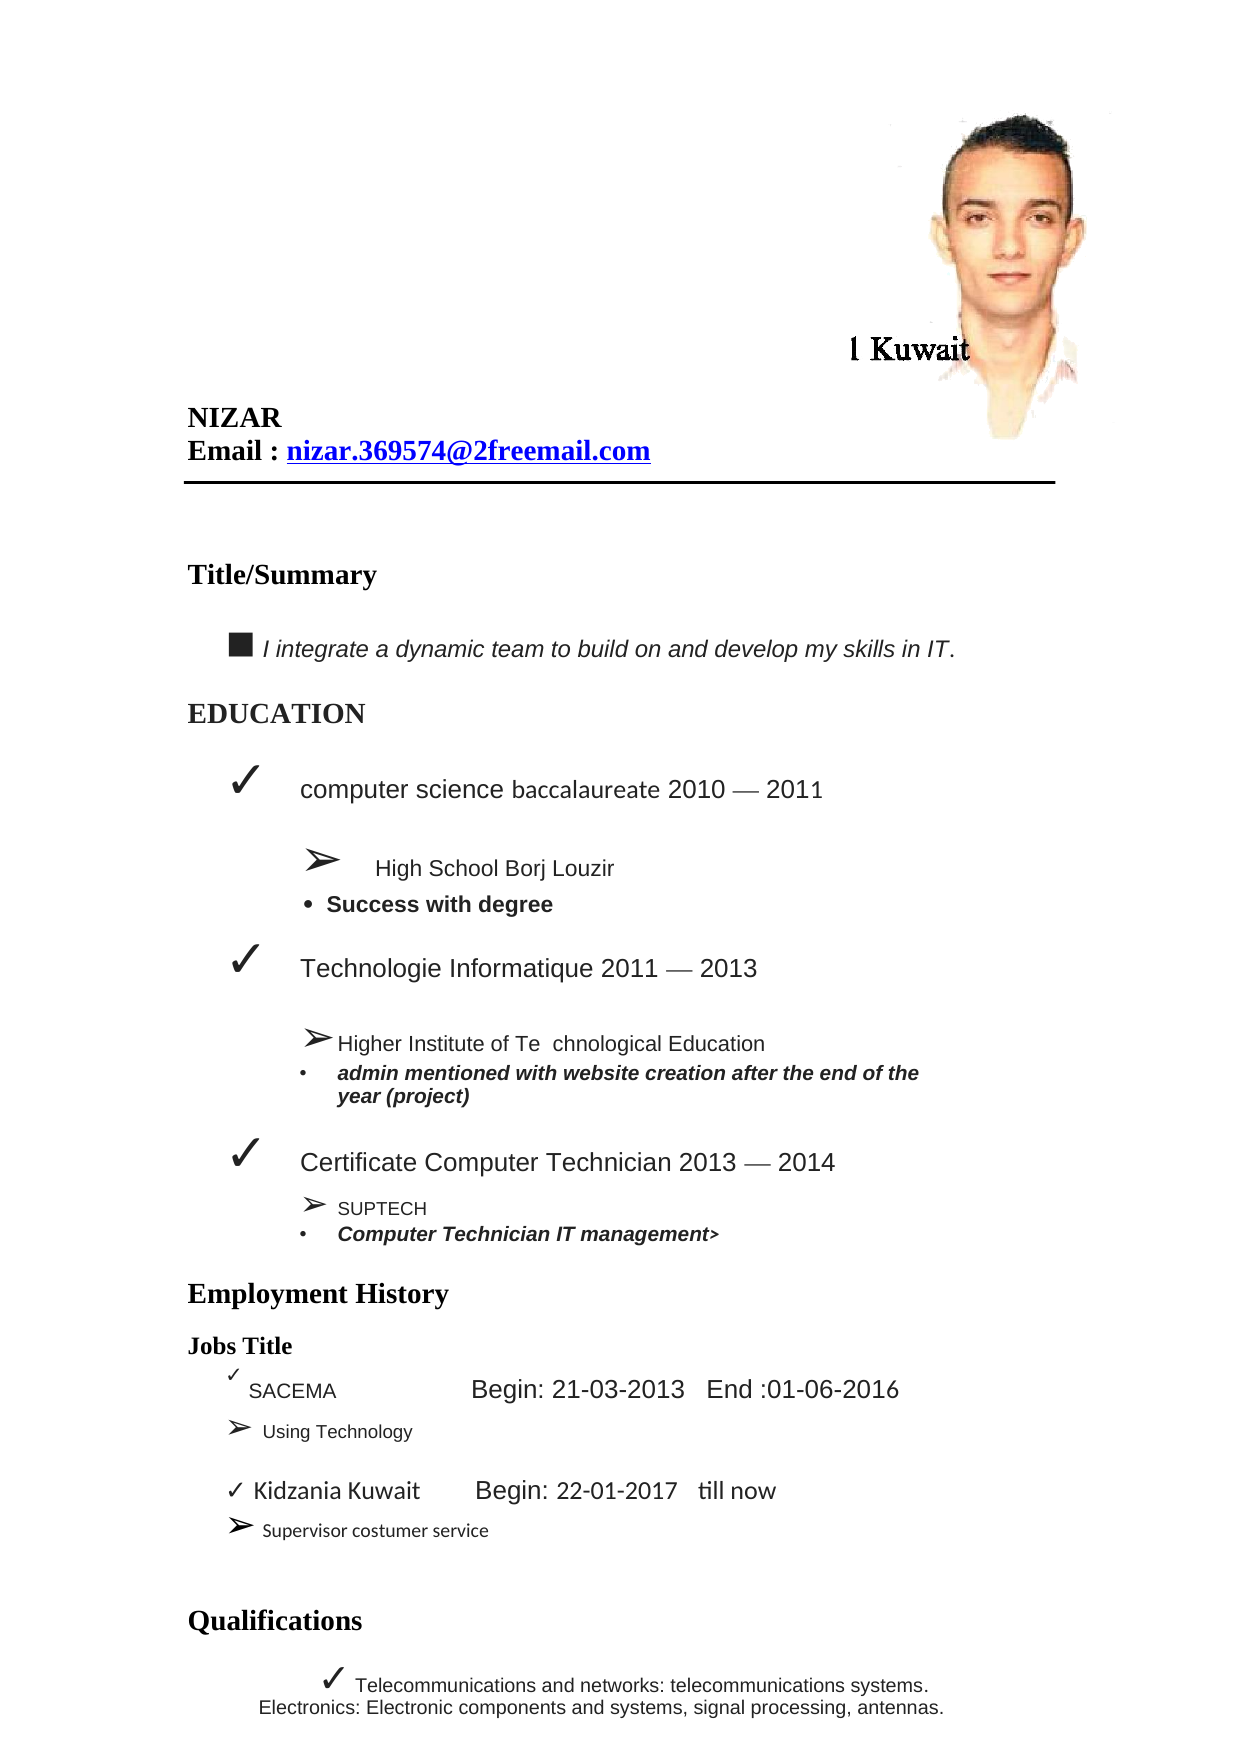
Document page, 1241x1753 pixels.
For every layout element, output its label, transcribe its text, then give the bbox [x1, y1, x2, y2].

list Computer Technician IT management> [299, 1222, 1090, 1247]
list Using Technology [224, 1409, 1090, 1445]
text EDUCATION [187, 696, 1090, 730]
list Higher Institute of Te chnological Education [299, 1017, 1090, 1060]
list I integrate a dynamic team to build on and develop my skills in IT. [224, 606, 1090, 672]
text  Success with degree [304, 894, 1090, 917]
text ✓ Kidzania Kuwait Begin: 22-01-2017 till now [225, 1471, 1090, 1507]
text NIZAR [187, 400, 1090, 433]
text ✓ SACEMA Begin: 21-03-2013 End :01-06-2016 [225, 1360, 1090, 1409]
list SUPTECH [299, 1186, 1090, 1222]
list computer science baccalaureate 2010 — 2011 [224, 743, 1090, 814]
text Qualifications [187, 1603, 1090, 1636]
list Telecommunications and networks: telecommunications systems. Electronics: Electronic components and systems, signal processing, antennas. [258, 1658, 980, 1719]
list High School Borj Louzir [299, 820, 1090, 891]
text Employment History [187, 1276, 1090, 1310]
picture [851, 83, 1132, 448]
text Title/Summary [187, 557, 1090, 591]
text Jobs Title [187, 1331, 1090, 1360]
list Technologie Informatique 2011 — 2013 [224, 921, 1090, 992]
list admin mentioned with website creation after the end of the year (project) [299, 1063, 967, 1108]
text Email : nizar.369574@2freemail.com [187, 433, 1090, 467]
list Certificate Computer Technician 2013 — 2014 [224, 1116, 1090, 1186]
list Supervisor costumer service [224, 1507, 1090, 1545]
